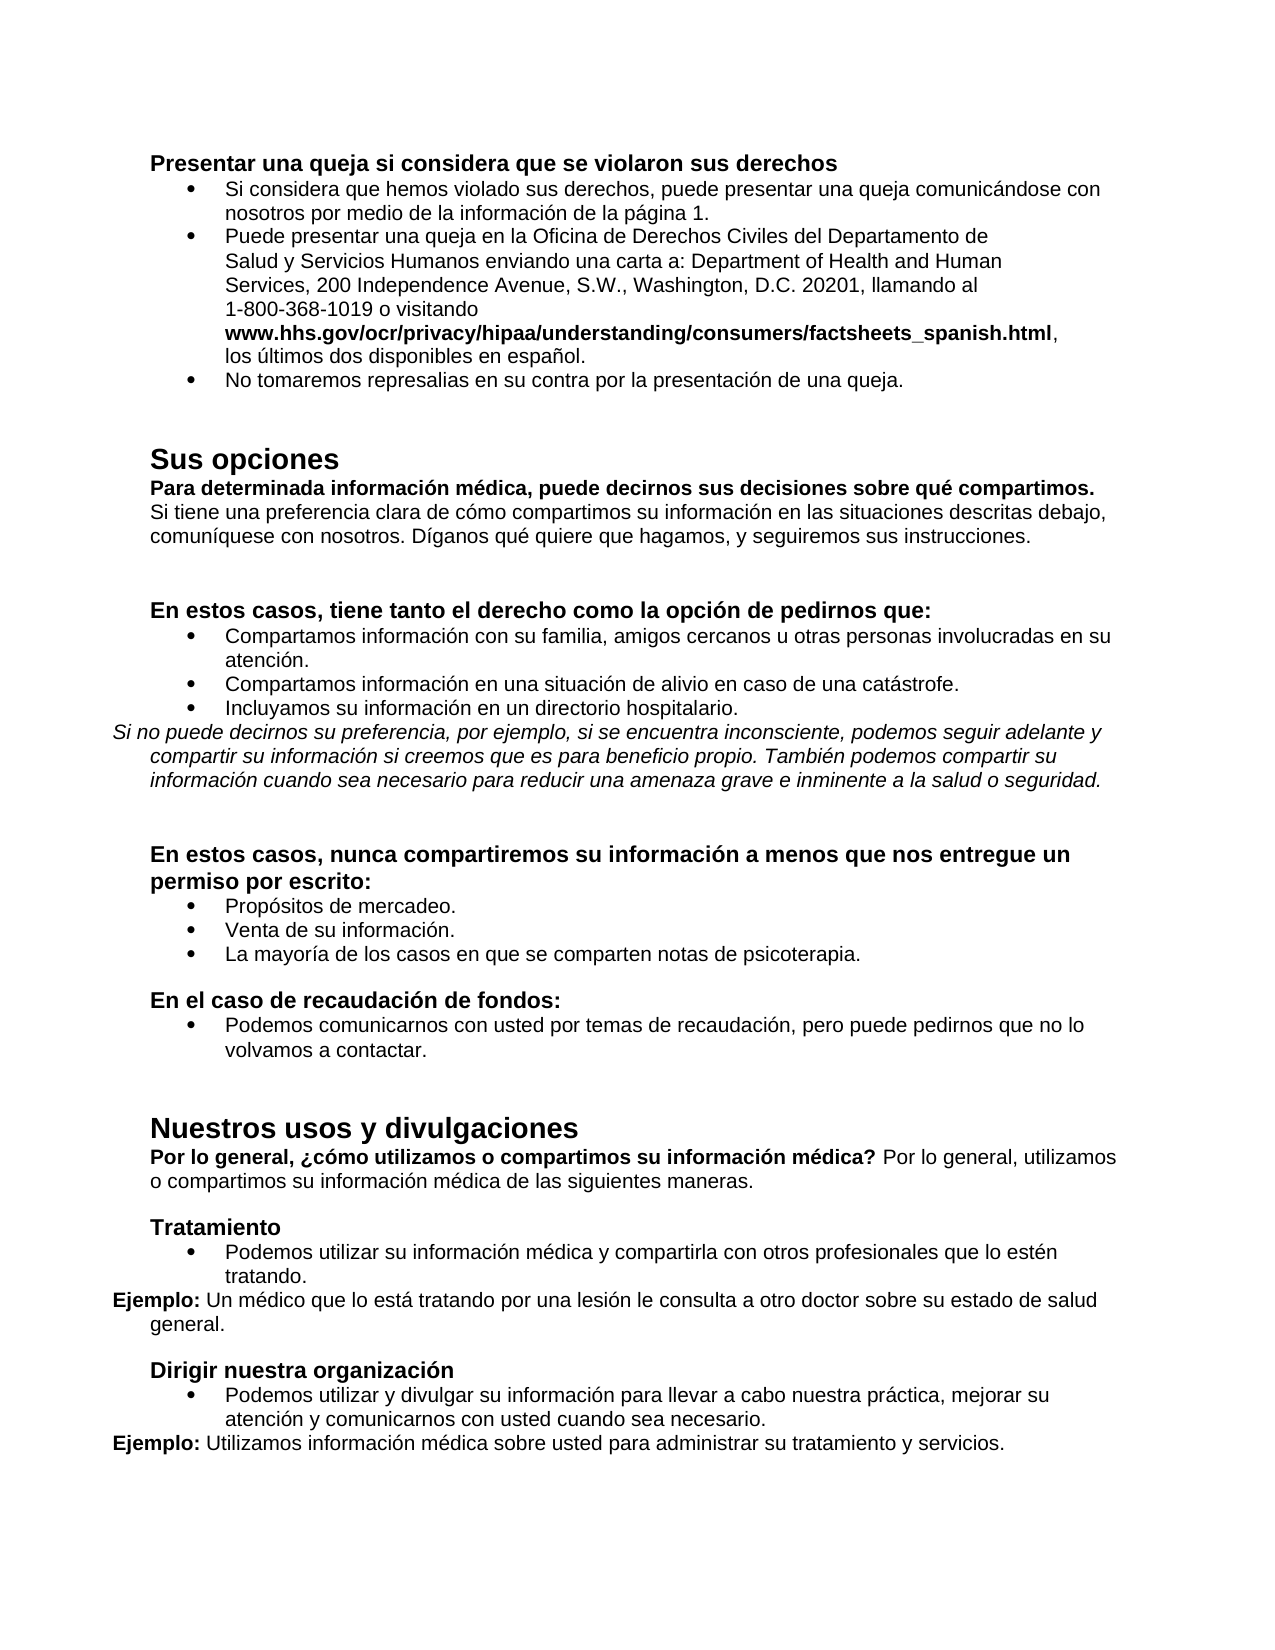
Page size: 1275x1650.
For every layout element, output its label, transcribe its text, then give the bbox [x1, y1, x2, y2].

text Nuestros usos y divulgaciones [150, 1111, 1125, 1145]
text Sus opciones [150, 442, 1125, 476]
list Compartamos información con su familia, amigos cercanos u otras personas involucradas en su atención. [187, 624, 1125, 672]
text En el caso de recaudación de fondos: [150, 987, 1125, 1013]
text Tratamiento [150, 1214, 1125, 1240]
list Podemos utilizar su información médica y compartirla con otros profesionales que lo estén tratando. [187, 1240, 1125, 1288]
list Si considera que hemos violado sus derechos, puede presentar una queja comunicándose con nosotros por medio de la información de la página 1. [187, 176, 1125, 224]
list Podemos comunicarnos con usted por temas de recaudación, pero puede pedirnos que no lo volvamos a contactar. [187, 1013, 1125, 1061]
text Ejemplo: Un médico que lo está tratando por una lesión le consulta a otro doctor sobre su estado de salud general. [112, 1288, 1125, 1336]
list Propósitos de mercadeo. [187, 894, 1125, 918]
text Presentar una queja si considera que se violaron sus derechos [150, 150, 1125, 176]
list Compartamos información en una situación de alivio en caso de una catástrofe. [187, 672, 1125, 696]
text Ejemplo: Utilizamos información médica sobre usted para administrar su tratamiento y servicios. [112, 1431, 1125, 1455]
text Para determinada información médica, puede decirnos sus decisiones sobre qué compartimos. Si tiene una preferencia clara de cómo compartimos su información en las situaciones descritas debajo, comuníquese con nosotros. Díganos qué quiere que hagamos, y seguiremos sus instrucciones. [150, 476, 1200, 548]
list No tomaremos represalias en su contra por la presentación de una queja. [187, 368, 1125, 392]
list Puede presentar una queja en la Oficina de Derechos Civiles del Departamento de Salud y Servicios Humanos enviando una carta a: Department of Health and Human Services, 200 Independence Avenue, S.W., Washington, D.C. 20201, llamando al 1-800-368-1019 o visitando www.hhs.gov/ocr/privacy/hipaa/understanding/consumers/factsheets_spanish.html, los últimos dos disponibles en español. [187, 224, 1200, 368]
text En estos casos, nunca compartiremos su información a menos que nos entregue un permiso por escrito: [150, 841, 1125, 894]
text Dirigir nuestra organización [150, 1357, 1125, 1383]
text Si no puede decirnos su preferencia, por ejemplo, si se encuentra inconsciente, podemos seguir adelante y compartir su información si creemos que es para beneficio propio. También podemos compartir su información cuando sea necesario para reducir una amenaza grave e inminente a la salud o seguridad. [112, 720, 1125, 792]
list Incluyamos su información en un directorio hospitalario. [187, 696, 1125, 720]
list La mayoría de los casos en que se comparten notas de psicoterapia. [187, 942, 1125, 966]
list Podemos utilizar y divulgar su información para llevar a cabo nuestra práctica, mejorar su atención y comunicarnos con usted cuando sea necesario. [187, 1383, 1125, 1431]
list Venta de su información. [187, 918, 1125, 942]
text Por lo general, ¿cómo utilizamos o compartimos su información médica? Por lo general, utilizamos o compartimos su información médica de las siguientes maneras. [150, 1145, 1125, 1193]
text En estos casos, tiene tanto el derecho como la opción de pedirnos que: [150, 597, 1125, 624]
